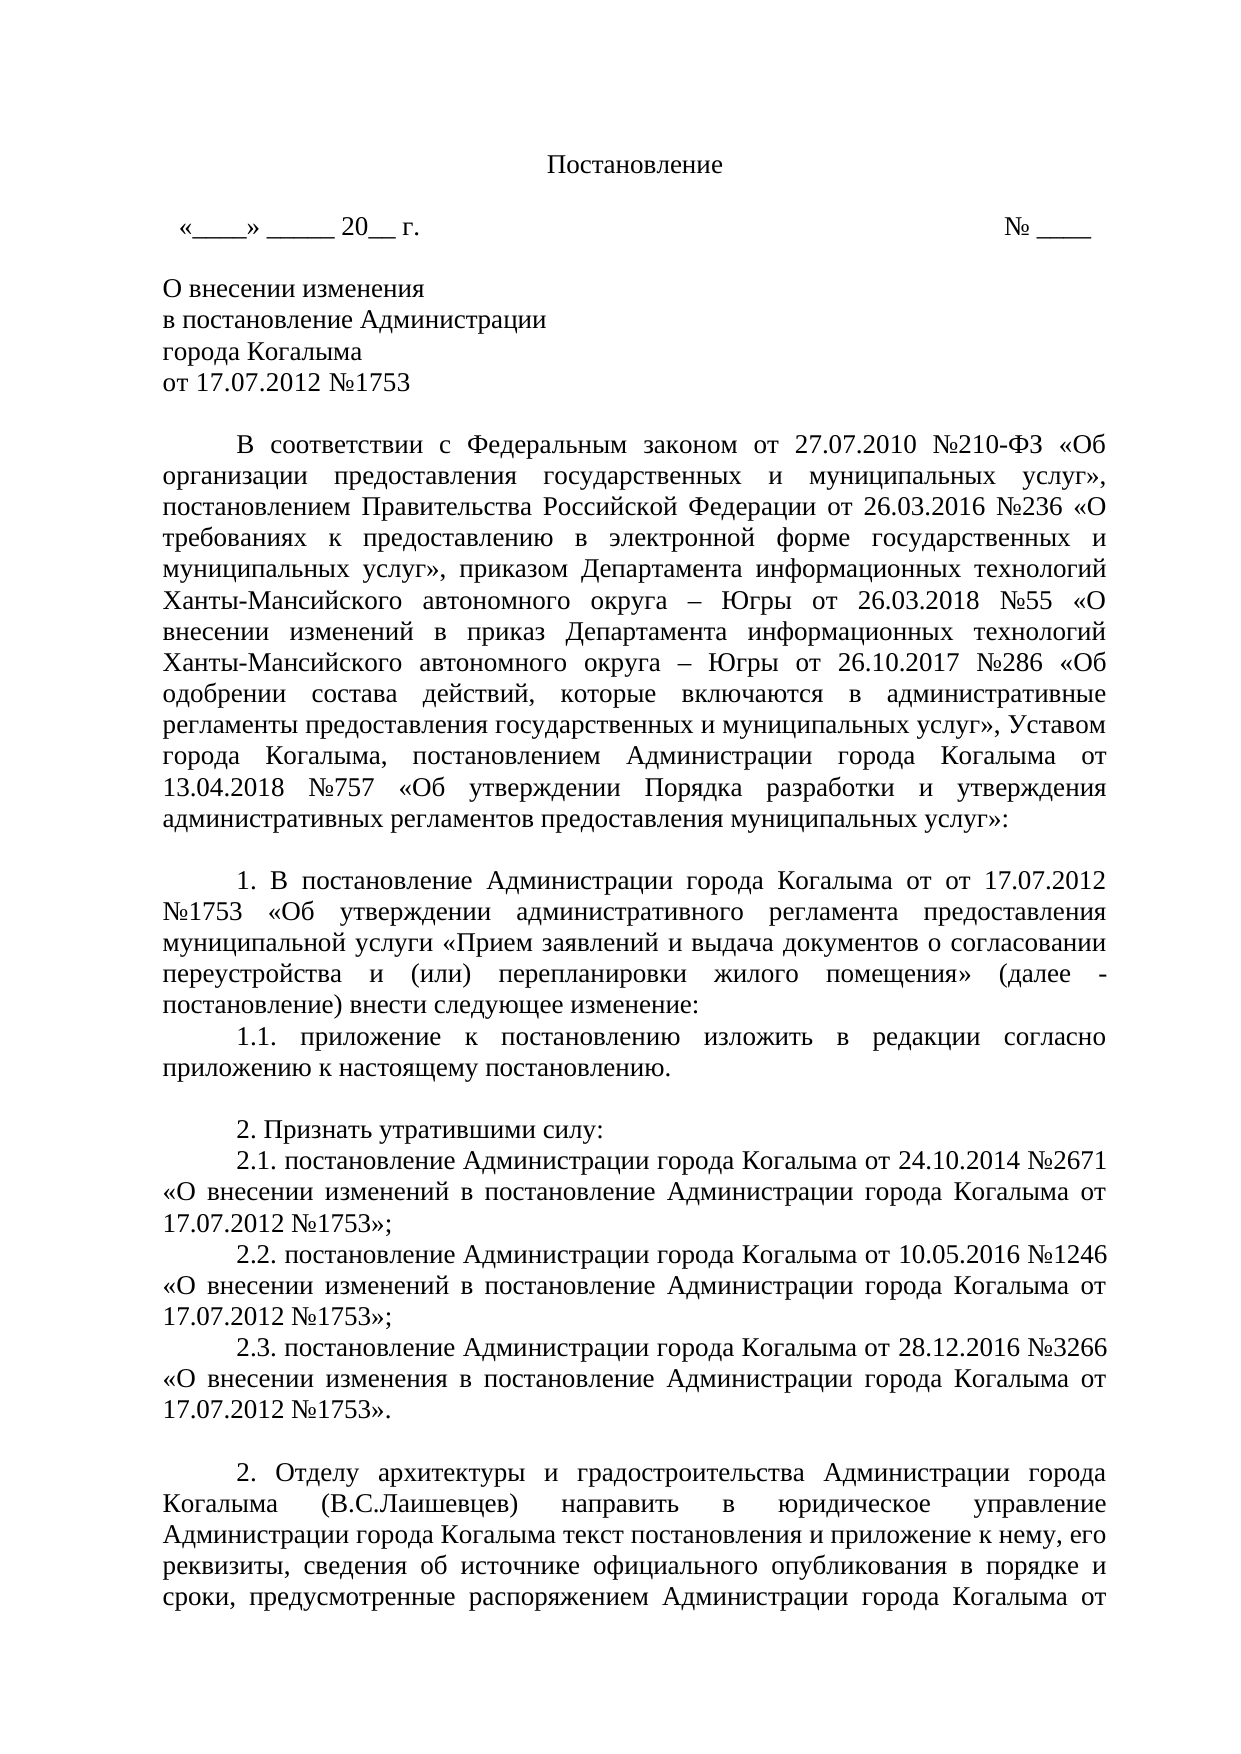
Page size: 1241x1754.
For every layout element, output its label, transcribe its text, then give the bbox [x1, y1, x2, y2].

text «____» _____ 20__ г. № ____ [162, 210, 1107, 241]
text В соответствии с Федеральным законом от 27.07.2010 №210-ФЗ «Об организации предоставления государственных и муниципальных услуг», постановлением Правительства Российской Федерации от 26.03.2016 №236 «О требованиях к предоставлению в электронной форме государственных и муниципальных услуг», приказом Департамента информационных технологий Ханты-Мансийского автономного округа – Югры от 26.03.2018 №55 «О внесении изменений в приказ Департамента информационных технологий Ханты-Мансийского автономного округа – Югры от 26.10.2017 №286 «Об одобрении состава действий, которые включаются в административные регламенты предоставления государственных и муниципальных услуг», Уставом города Когалыма, постановлением Администрации города Когалыма от 13.04.2018 №757 «Об утверждении Порядка разработки и утверждения административных регламентов предоставления муниципальных услуг»: [162, 428, 1107, 833]
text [162, 1456, 1107, 1612]
text 2.3. постановление Администрации города Когалыма от 28.12.2016 №3266 «О внесении изменения в постановление Администрации города Когалыма от 17.07.2012 №1753». [162, 1331, 1107, 1425]
text О внесении изменения [162, 272, 1107, 303]
text 2. Признать утратившими силу: [162, 1113, 1107, 1144]
text 2.1. постановление Администрации города Когалыма от 24.10.2014 №2671 «О внесении изменений в постановление Администрации города Когалыма от 17.07.2012 №1753»; [162, 1144, 1107, 1238]
text в постановление Администрации [162, 303, 1107, 334]
text города Когалыма [162, 334, 1107, 366]
text от 17.07.2012 №1753 [162, 366, 1107, 397]
text 1. В постановление Администрации города Когалыма от от 17.07.2012 №1753 «Об утверждении административного регламента предоставления муниципальной услуги «Прием заявлений и выдача документов о согласовании переустройства и (или) перепланировки жилого помещения» (далее - постановление) внести следующее изменение: [162, 864, 1107, 1020]
text 2.2. постановление Администрации города Когалыма от 10.05.2016 №1246 «О внесении изменений в постановление Администрации города Когалыма от 17.07.2012 №1753»; [162, 1238, 1107, 1331]
text Постановление [162, 148, 1107, 179]
text 1.1. приложение к постановлению изложить в редакции согласно приложению к настоящему постановлению. [162, 1020, 1107, 1082]
